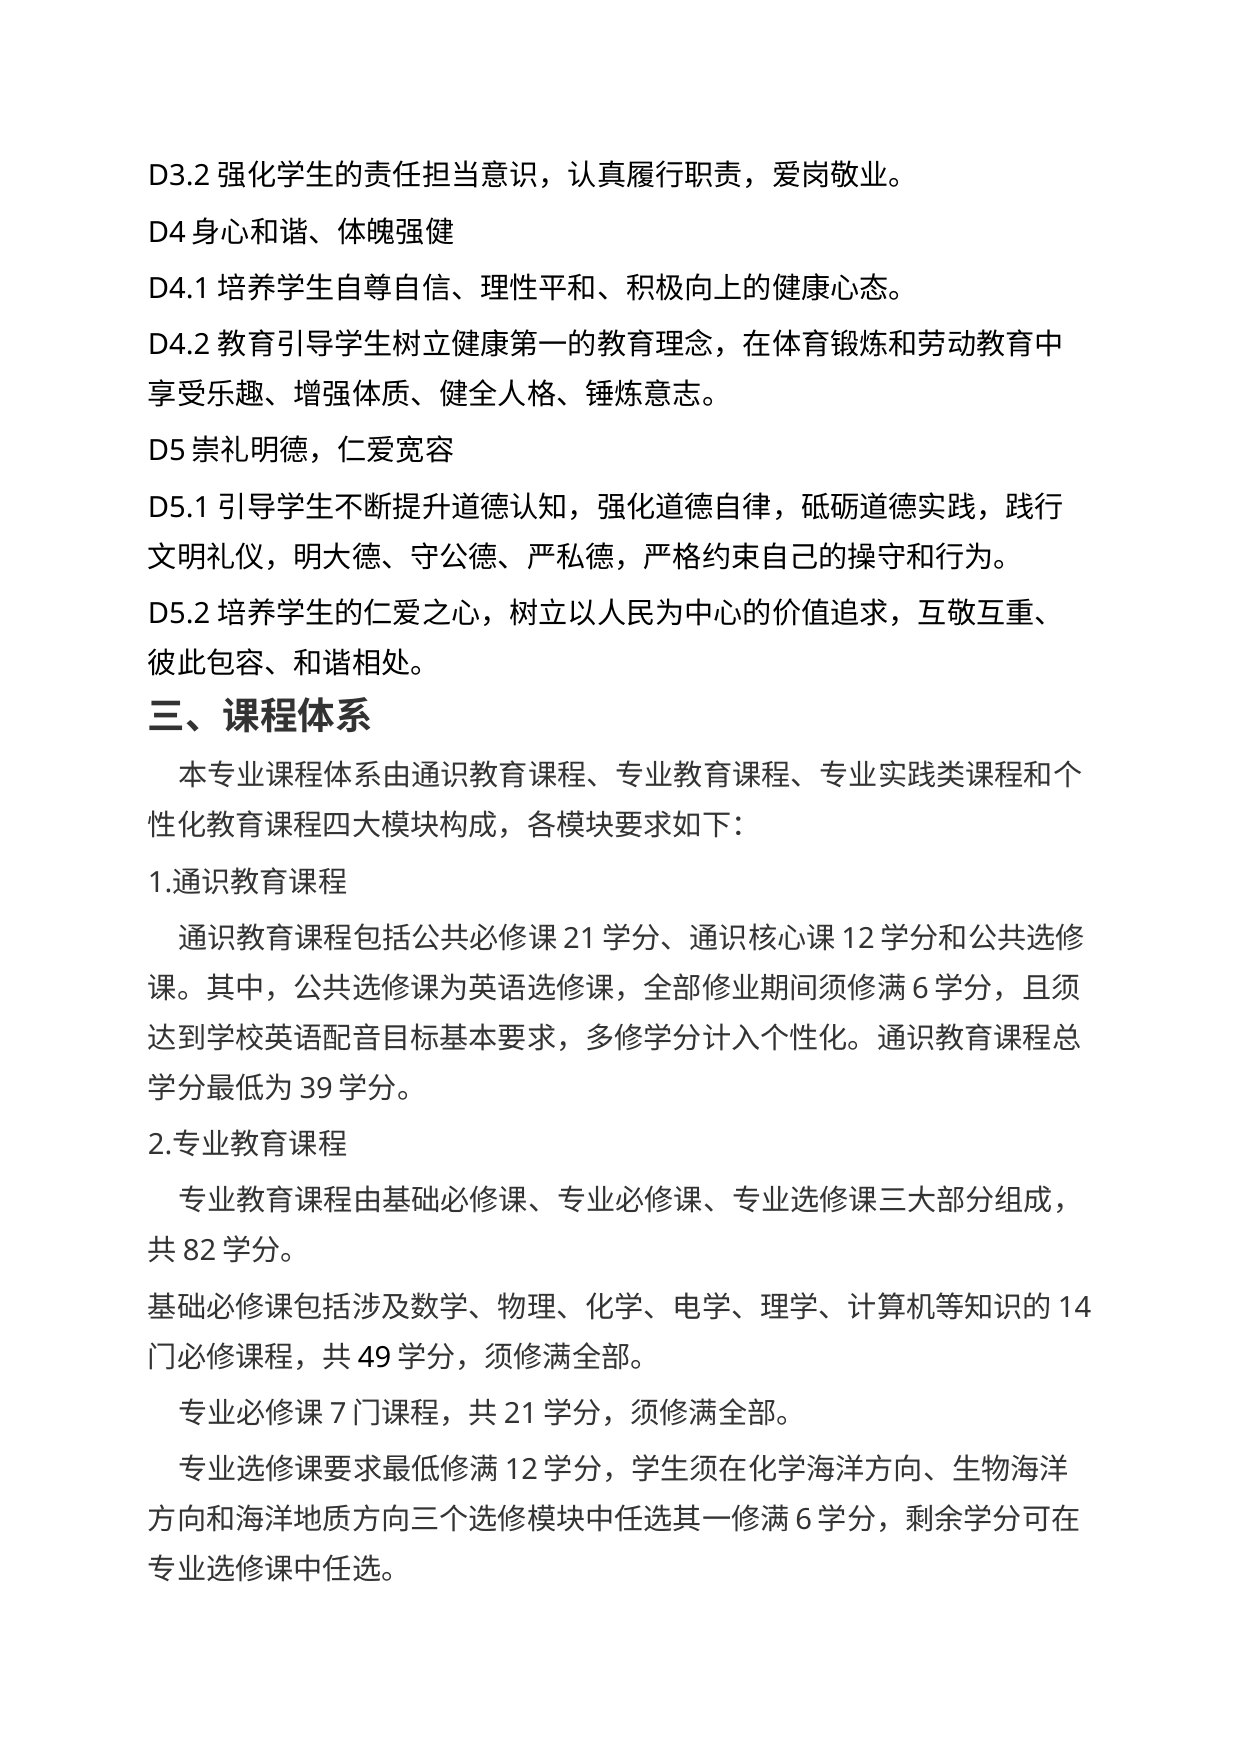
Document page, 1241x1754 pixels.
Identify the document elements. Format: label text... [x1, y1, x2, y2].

text D4身心和谐、体魄强健 [148, 202, 1093, 252]
subtitle 三、课程体系 [148, 689, 1093, 739]
text D3.2 强化学生的责任担当意识，认真履行职责，爱岗敬业。 [148, 146, 1093, 196]
text 基础必修课包括涉及数学、物理、化学、电学、理学、计算机等知识的14门必修课程，共49学分，须修满全部。 [148, 1277, 1093, 1377]
text D4.2 教育引导学生树立健康第一的教育理念，在体育锻炼和劳动教育中享受乐趣、增强体质、健全人格、锤炼意志。 [148, 314, 1093, 414]
text D5崇礼明德，仁爱宽容 [148, 421, 1093, 471]
text D4.1 培养学生自尊自信、理性平和、积极向上的健康心态。 [148, 258, 1093, 308]
text D5.2 培养学生的仁爱之心，树立以人民为中心的价值追求，互敬互重、彼此包容、和谐相处。 [148, 583, 1093, 683]
text 通识教育课程包括公共必修课21学分、通识核心课12学分和公共选修课。其中，公共选修课为英语选修课，全部修业期间须修满6学分，且须达到学校英语配音目标基本要求，多修学分计入个性化。通识教育课程总学分最低为39学分。 [148, 908, 1093, 1108]
text D5.1 引导学生不断提升道德认知，强化道德自律，砥砺道德实践，践行文明礼仪，明大德、守公德、严私德，严格约束自己的操守和行为。 [148, 477, 1093, 577]
text 专业必修课7门课程，共21学分，须修满全部。 [148, 1383, 1093, 1433]
text 1.通识教育课程 [148, 852, 1093, 902]
text 2.专业教育课程 [148, 1114, 1093, 1164]
text 专业选修课要求最低修满12学分，学生须在化学海洋方向、生物海洋方向和海洋地质方向三个选修模块中任选其一修满6学分，剩余学分可在专业选修课中任选。 [148, 1439, 1093, 1589]
text 专业教育课程由基础必修课、专业必修课、专业选修课三大部分组成，共82学分。 [148, 1171, 1093, 1271]
text 本专业课程体系由通识教育课程、专业教育课程、专业实践类课程和个性化教育课程四大模块构成，各模块要求如下： [148, 746, 1093, 846]
